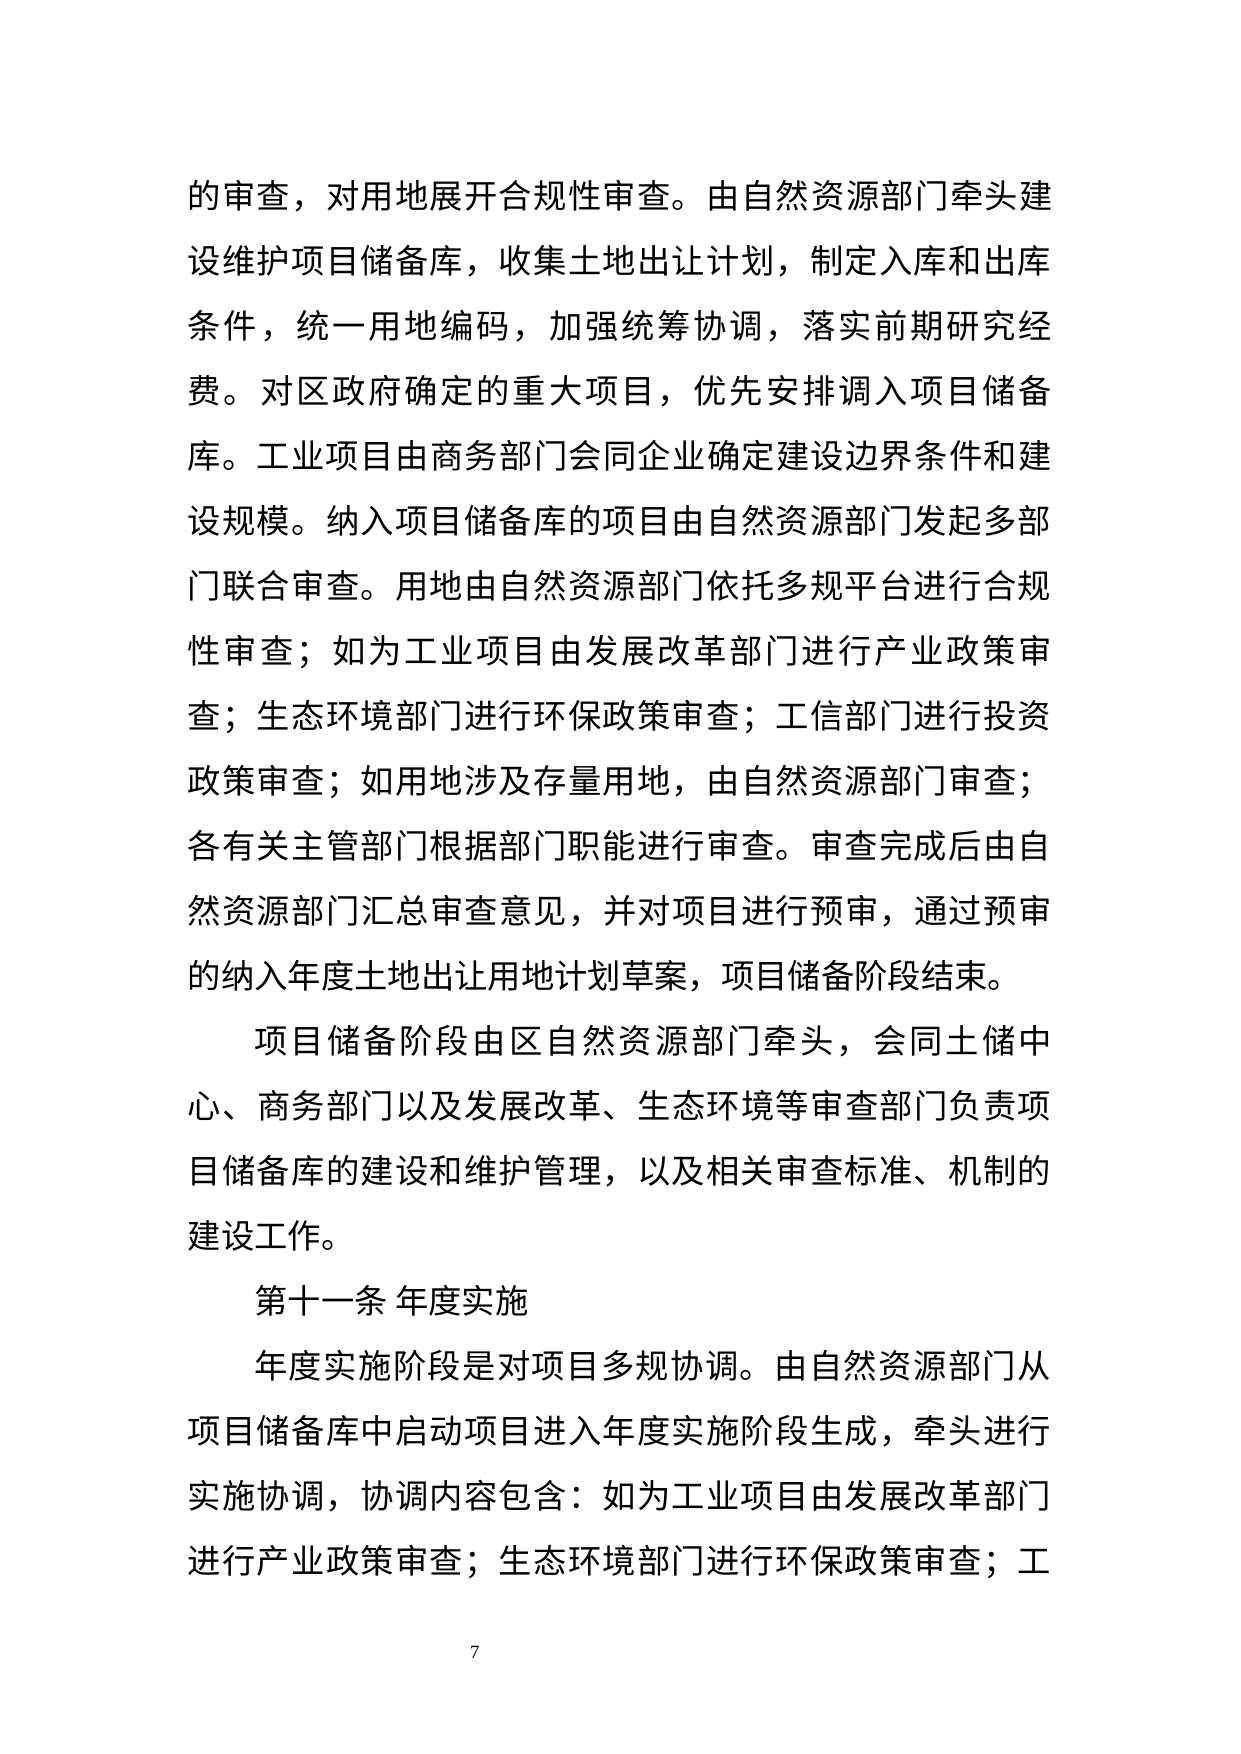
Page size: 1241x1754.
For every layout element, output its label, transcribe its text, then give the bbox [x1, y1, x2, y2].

text 第十一条 年度实施 [187, 1267, 1053, 1332]
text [187, 1332, 1053, 1592]
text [187, 162, 1053, 1007]
text 项目储备阶段由区自然资源部门牵头，会同土储中心、商务部门以及发展改革、生态环境等审查部门负责项目储备库的建设和维护管理，以及相关审查标准、机制的建设工作。 [187, 1007, 1053, 1267]
